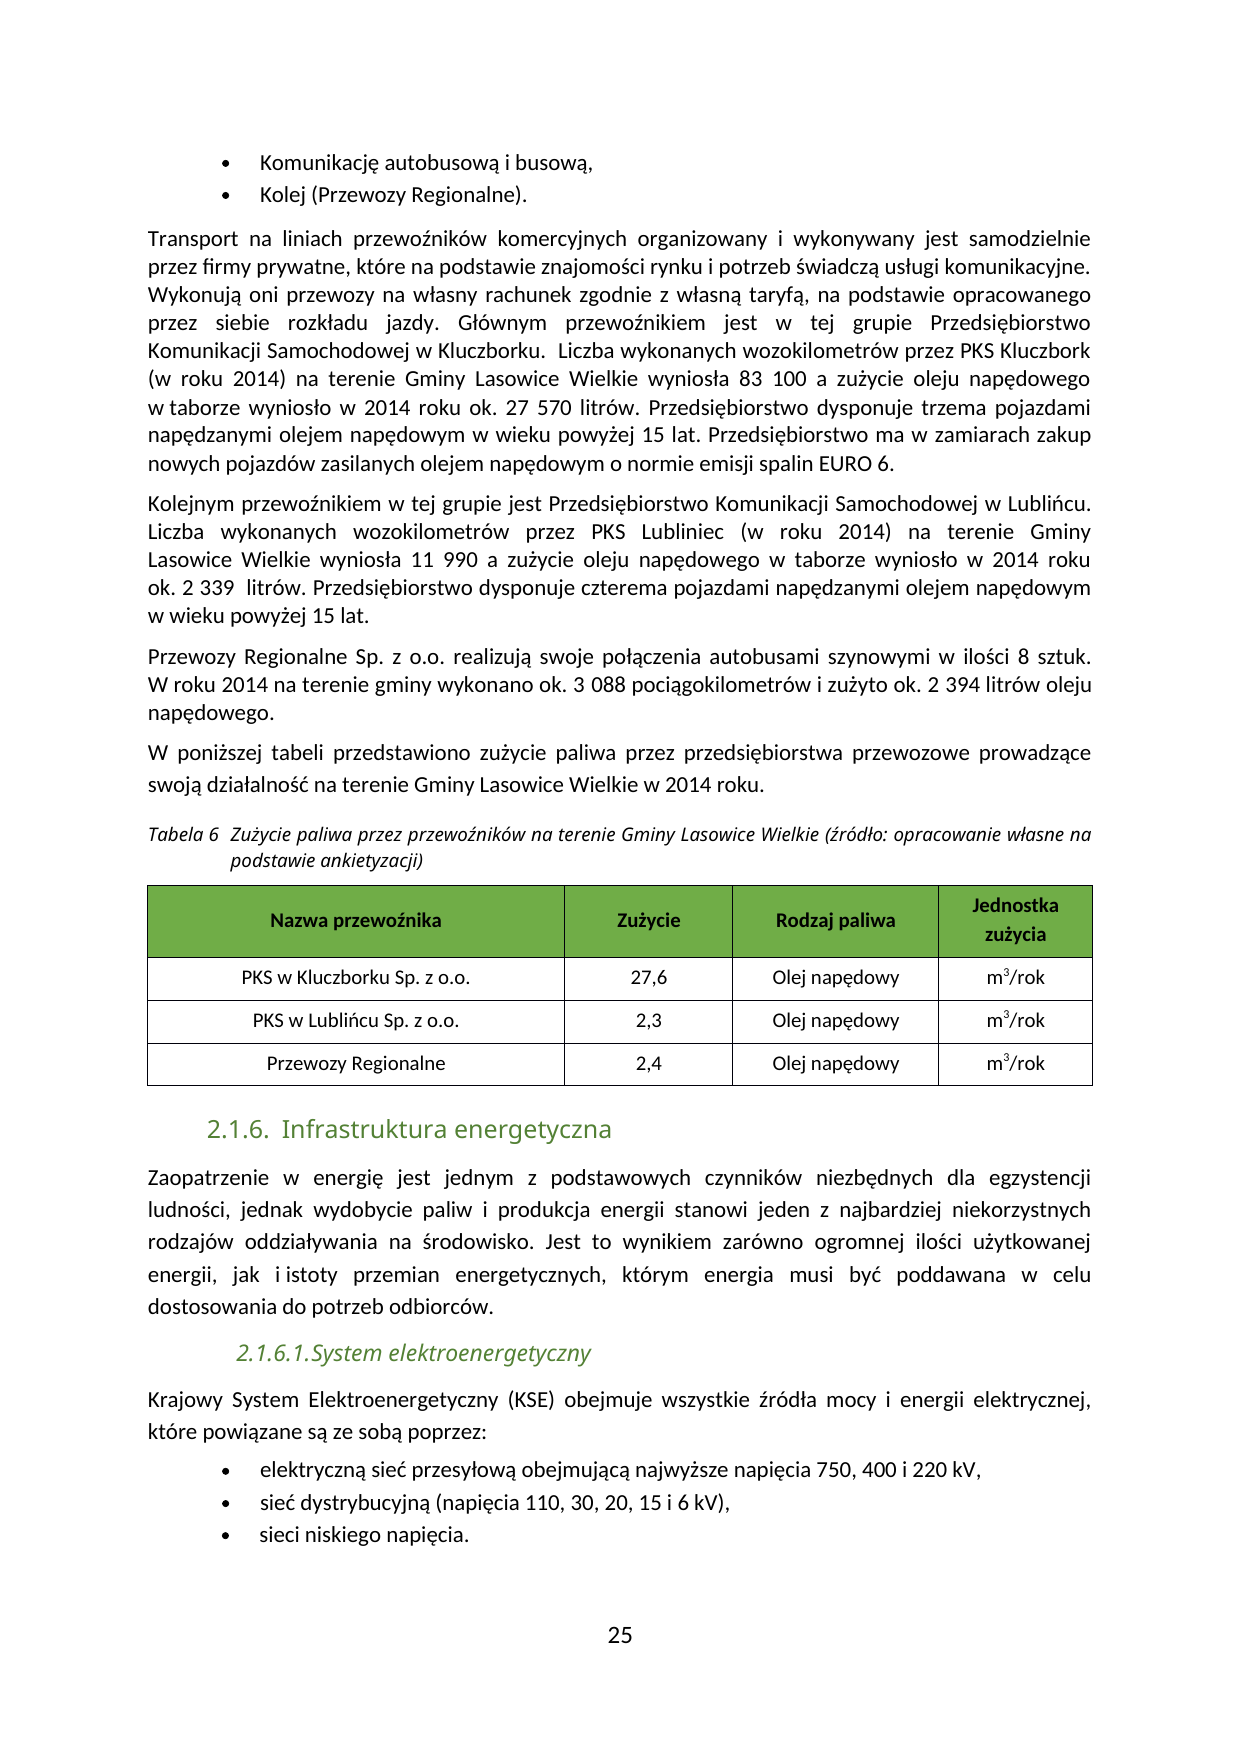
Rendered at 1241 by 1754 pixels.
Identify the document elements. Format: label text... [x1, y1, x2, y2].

table_cell 2,4 [565, 1044, 732, 1085]
table_cell Olej napędowy [733, 1044, 938, 1085]
table_cell m3/rok [939, 1001, 1092, 1043]
table_header Rodzaj paliwa [733, 886, 938, 957]
table_header Nazwa przewoźnika [148, 886, 564, 957]
text Krajowy System Elektroenergetyczny (KSE) obejmuje wszystkie źródła mocy i energii elektrycznej, które powiązane są ze sobą poprzez: [148, 1385, 1093, 1445]
text Przewozy Regionalne Sp. z o.o. realizują swoje połączenia autobusami szynowymi w ilości 8 sztuk. W roku 2014 na terenie gminy wykonano ok. 3 088 pociągokilometrów i zużyto ok. 2 394 litrów oleju napędowego. [148, 642, 1093, 726]
table_cell PKS w Kluczborku Sp. z o.o. [148, 958, 564, 1000]
text Transport na liniach przewoźników komercyjnych organizowany i wykonywany jest samodzielnie przez firmy prywatne, które na podstawie znajomości rynku i potrzeb świadczą usługi komunikacyjne. Wykonują oni przewozy na własny rachunek zgodnie z własną taryfą, na podstawie opracowanego przez siebie rozkładu jazdy. Głównym przewoźnikiem jest w tej grupie Przedsiębiorstwo Komunikacji Samochodowej w Kluczborku. Liczba wykonanych wozokilometrów przez PKS Kluczbork (w roku 2014) na terenie Gminy Lasowice Wielkie wyniosła 83 100 a zużycie oleju napędowego w taborze wyniosło w 2014 roku ok. 27 570 litrów. Przedsiębiorstwo dysponuje trzema pojazdami napędzanymi olejem napędowym w wieku powyżej 15 lat. Przedsiębiorstwo ma w zamiarach zakup nowych pojazdów zasilanych olejem napędowym o normie emisji spalin EURO 6. [148, 224, 1093, 477]
list Kolej (Przewozy Regionalne). [222, 180, 1093, 208]
table_cell 27,6 [565, 958, 732, 1000]
table_cell 2,3 [565, 1001, 732, 1043]
text W poniższej tabeli przedstawiono zużycie paliwa przez przedsiębiorstwa przewozowe prowadzące swoją działalność na terenie Gminy Lasowice Wielkie w 2014 roku. [148, 738, 1093, 798]
table_header Zużycie [565, 886, 732, 957]
subtitle System elektroenergetyczny [236, 1337, 1093, 1368]
table_cell m3/rok [939, 1044, 1092, 1085]
list sieci niskiego napięcia. [222, 1520, 1093, 1548]
list sieć dystrybucyjną (napięcia 110, 30, 20, 15 i 6 kV), [222, 1488, 1093, 1516]
subtitle Infrastruktura energetyczna [207, 1111, 1093, 1146]
list elektryczną sieć przesyłową obejmującą najwyższe napięcia 750, 400 i 220 kV, [222, 1456, 1093, 1484]
text Kolejnym przewoźnikiem w tej grupie jest Przedsiębiorstwo Komunikacji Samochodowej w Lublińcu. Liczba wykonanych wozokilometrów przez PKS Lubliniec (w roku 2014) na terenie Gminy Lasowice Wielkie wyniosła 11 990 a zużycie oleju napędowego w taborze wyniosło w 2014 roku ok. 2 339 litrów. Przedsiębiorstwo dysponuje czterema pojazdami napędzanymi olejem napędowym w wieku powyżej 15 lat. [148, 489, 1093, 629]
table_cell PKS w Lublińcu Sp. z o.o. [148, 1001, 564, 1043]
table_cell Olej napędowy [733, 958, 938, 1000]
table_cell Przewozy Regionalne [148, 1044, 564, 1085]
list Komunikację autobusową i busową, [222, 148, 1093, 176]
text Zaopatrzenie w energię jest jednym z podstawowych czynników niezbędnych dla egzystencji ludności, jednak wydobycie paliw i produkcja energii stanowi jeden z najbardziej niekorzystnych rodzajów oddziaływania na środowisko. Jest to wynikiem zarówno ogromnej ilości użytkowanej energii, jak i istoty przemian energetycznych, którym energia musi być poddawana w celu dostosowania do potrzeb odbiorców. [148, 1163, 1093, 1320]
table_cell Olej napędowy [733, 1001, 938, 1043]
table_header Jednostka zużycia [939, 886, 1092, 957]
table_cell m3/rok [939, 958, 1092, 1000]
